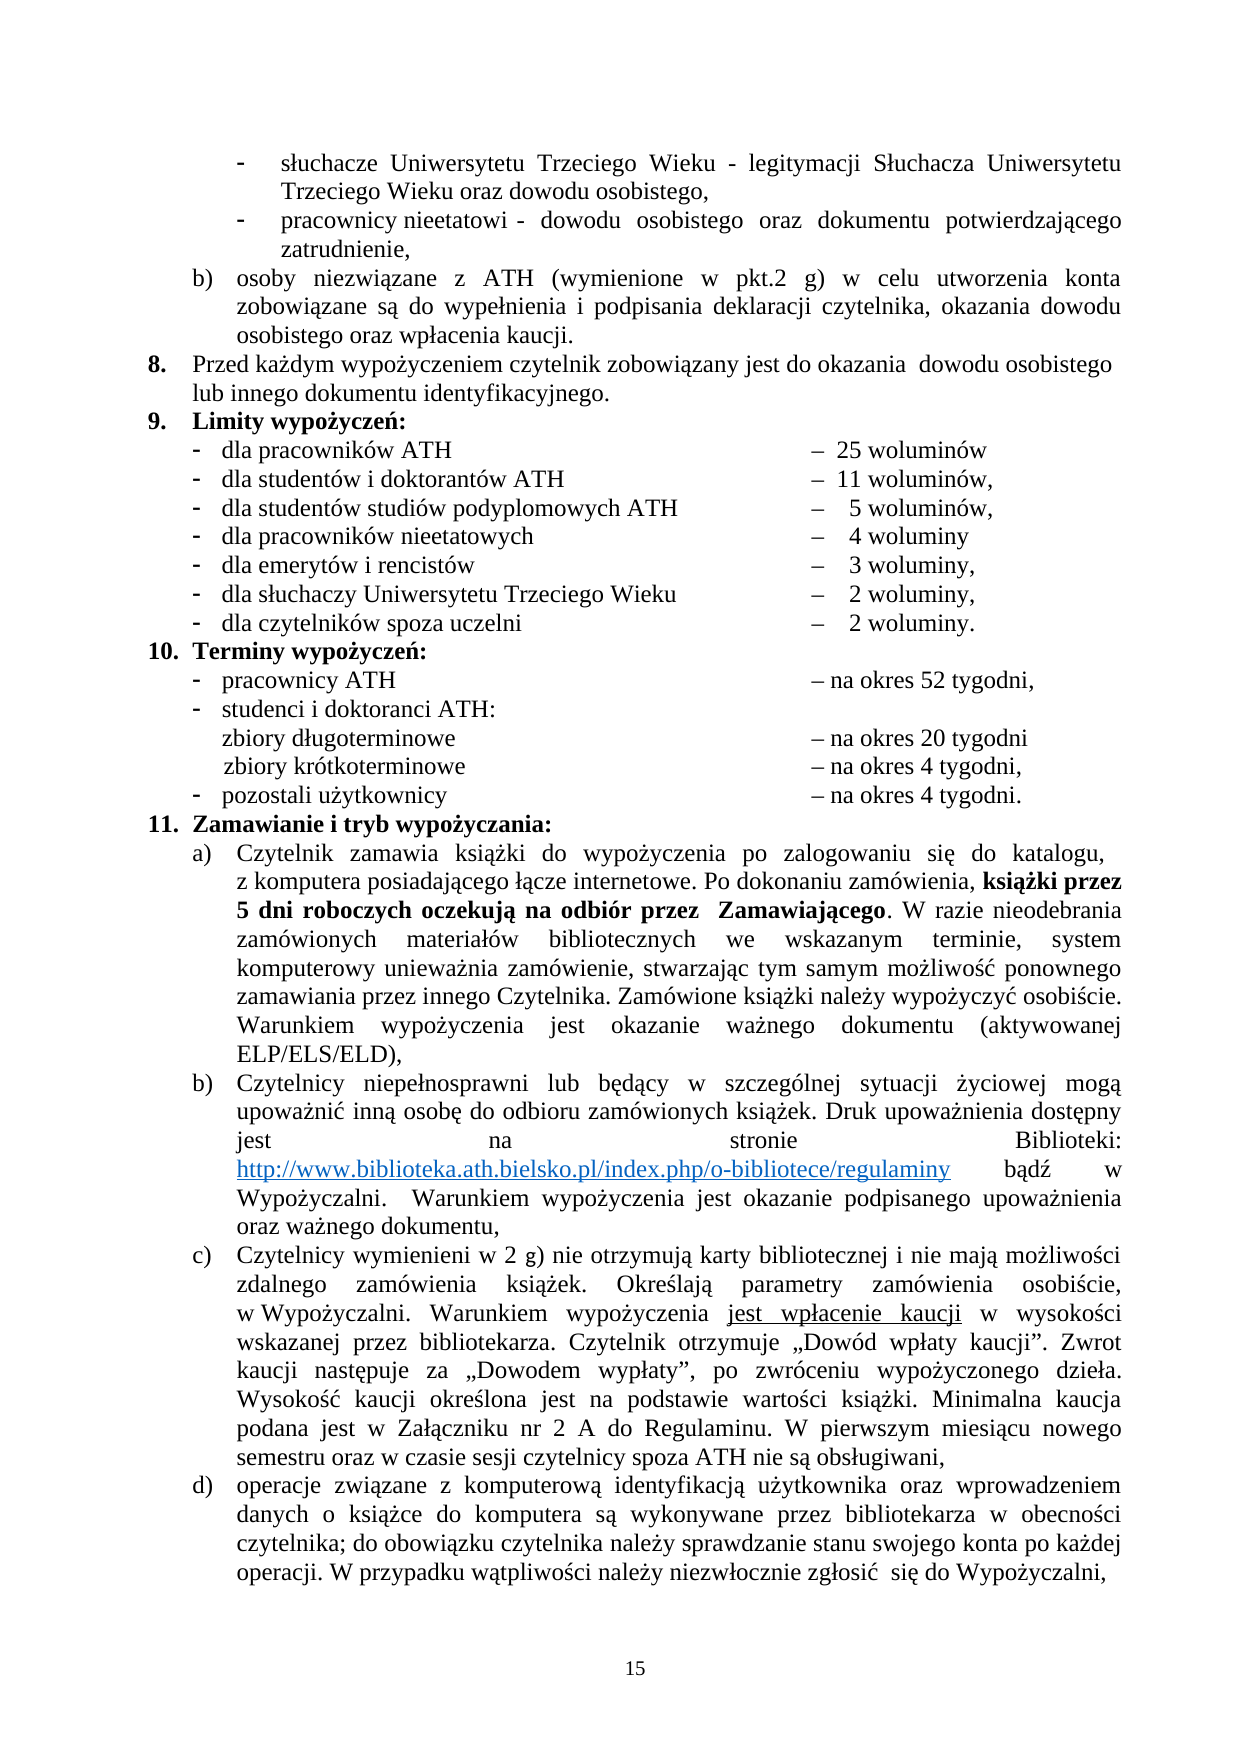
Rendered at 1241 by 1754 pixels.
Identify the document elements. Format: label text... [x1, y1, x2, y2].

list Limity wypożyczeń: [148, 406, 1122, 435]
list Zamawianie i tryb wypożyczania: [148, 809, 1122, 838]
list pozostali użytkownicy – na okres 4 tygodni. [192, 780, 1122, 809]
list osoby niezwiązane z ATH (wymienione w pkt.2 g) w celu utworzenia konta zobowiązane są do wypełnienia i podpisania deklaracji czytelnika, okazania dowodu osobistego oraz wpłacenia kaucji. [192, 263, 1122, 349]
list Terminy wypożyczeń: [148, 636, 1122, 665]
list dla studentów i doktorantów ATH – 11 woluminów, [177, 464, 1122, 493]
list dla czytelników spoza uczelni – 2 woluminy. [177, 608, 1122, 636]
list pracownicy ATH – na okres 52 tygodni, [192, 665, 1122, 694]
list dla słuchaczy Uniwersytetu Trzeciego Wieku – 2 woluminy, [177, 579, 1122, 608]
list dla pracowników ATH – 25 woluminów [177, 435, 1122, 464]
list Przed każdym wypożyczeniem czytelnik zobowiązany jest do okazania dowodu osobistego lub innego dokumentu identyfikacyjnego. [148, 349, 1122, 406]
list Czytelnicy wymienieni w 2 g) nie otrzymują karty bibliotecznej i nie mają możliwości zdalnego zamówienia książek. Określają parametry zamówienia osobiście, w Wypożyczalni. Warunkiem wypożyczenia jest wpłacenie kaucji w wysokości wskazanej przez bibliotekarza. Czytelnik otrzymuje „Dowód wpłaty kaucji”. Zwrot kaucji następuje za „Dowodem wypłaty”, po zwróceniu wypożyczonego dzieła. Wysokość kaucji określona jest na podstawie wartości książki. Minimalna kaucja podana jest w Załączniku nr 2 A do Regulaminu. W pierwszym miesiącu nowego semestru oraz w czasie sesji czytelnicy spoza ATH nie są obsługiwani, [192, 1240, 1122, 1471]
list Czytelnik zamawia książki do wypożyczenia po zalogowaniu się do katalogu, z komputera posiadającego łącze internetowe. Po dokonaniu zamówienia, książki przez 5 dni roboczych oczekują na odbiór przez Zamawiającego. W razie nieodebrania zamówionych materiałów bibliotecznych we wskazanym terminie, system komputerowy unieważnia zamówienie, stwarzając tym samym możliwość ponownego zamawiania przez innego Czytelnika. Zamówione książki należy wypożyczyć osobiście. Warunkiem wypożyczenia jest okazanie ważnego dokumentu (aktywowanej ELP/ELS/ELD), [192, 838, 1122, 1068]
list Czytelnicy niepełnosprawni lub będący w szczególnej sytuacji życiowej mogą upoważnić inną osobę do odbioru zamówionych książek. Druk upoważnienia dostępny jest na stronie Biblioteki: http://www.biblioteka.ath.bielsko.pl/index.php/o-bibliotece/regulaminy bądź w Wypożyczalni. Warunkiem wypożyczenia jest okazanie podpisanego upoważnienia oraz ważnego dokumentu, [192, 1068, 1122, 1240]
list dla emerytów i rencistów – 3 woluminy, [177, 550, 1122, 579]
list operacje związane z komputerową identyfikacją użytkownika oraz wprowadzeniem danych o książce do komputera są wykonywane przez bibliotekarza w obecności czytelnika; do obowiązku czytelnika należy sprawdzanie stanu swojego konta po każdej operacji. W przypadku wątpliwości należy niezwłocznie zgłosić się do Wypożyczalni, [192, 1471, 1122, 1586]
list dla studentów studiów podyplomowych ATH – 5 woluminów, [177, 493, 1122, 521]
list studenci i doktoranci ATH: zbiory długoterminowe – na okres 20 tygodni [192, 694, 1122, 751]
text zbiory krótkoterminowe – na okres 4 tygodni, [192, 751, 1122, 780]
list pracownicy nieetatowi - dowodu osobistego oraz dokumentu potwierdzającego zatrudnienie, [236, 205, 1122, 263]
list słuchacze Uniwersytetu Trzeciego Wieku - legitymacji Słuchacza Uniwersytetu Trzeciego Wieku oraz dowodu osobistego, [236, 148, 1122, 205]
list dla pracowników nieetatowych – 4 woluminy [177, 521, 1122, 550]
